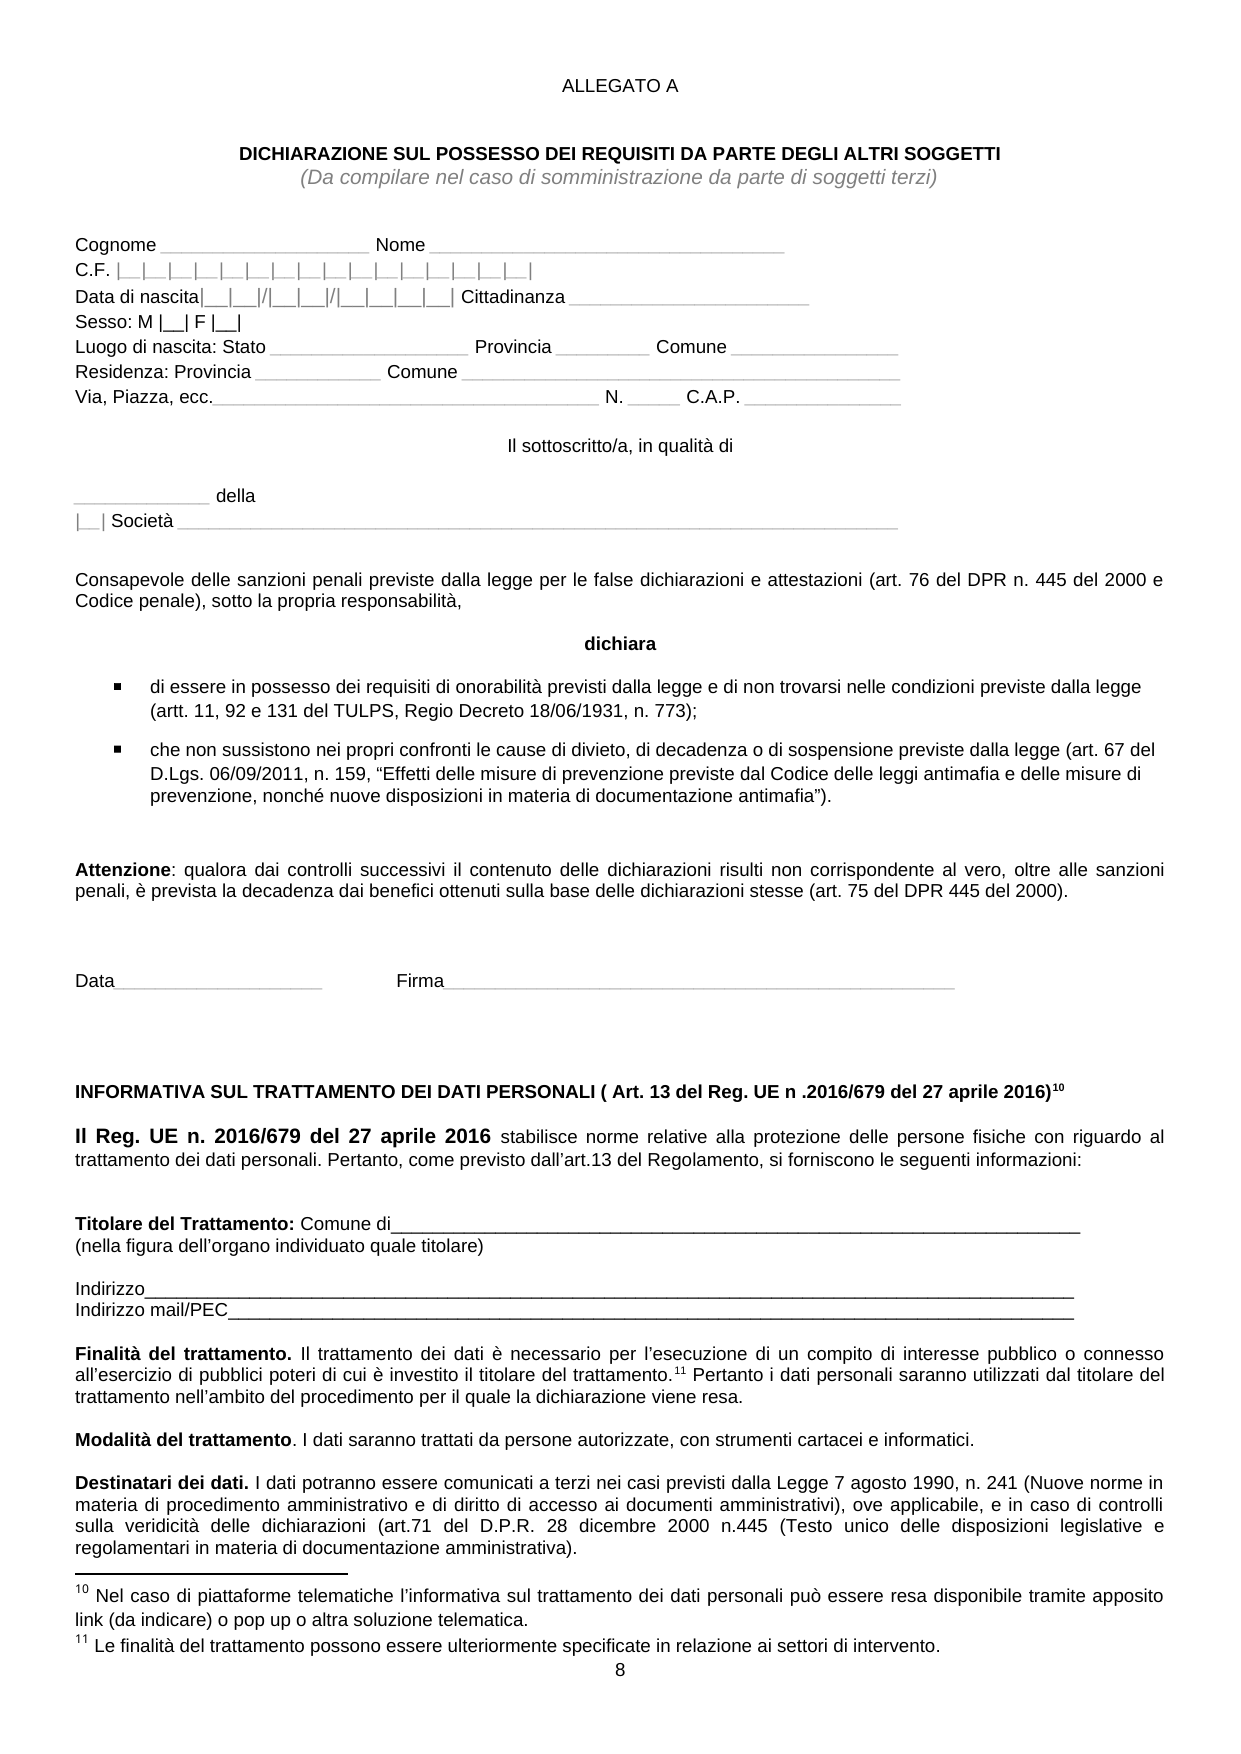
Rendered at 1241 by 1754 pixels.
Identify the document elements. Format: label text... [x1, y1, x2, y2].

text DICHIARAZIONE SUL POSSESSO DEI REQUISITI DA PARTE DEGLI ALTRI SOGGETTI [75, 143, 1165, 165]
text Via, Piazza, ecc._____________________________________ N. _____ C.A.P. _______________ [75, 386, 1165, 407]
text Attenzione: qualora dai controlli successivi il contenuto delle dichiarazioni risulti non corrispondente al vero, oltre alle sanzioni penali, è prevista la decadenza dai benefici ottenuti sulla base delle dichiarazioni stesse (art. 75 del DPR 445 del 2000). [75, 859, 1165, 902]
text (nella figura dell’organo individuato quale titolare) [75, 1234, 1165, 1256]
text |__| Società _____________________________________________________________________ [75, 509, 1165, 531]
text (Da compilare nel caso di somministrazione da parte di soggetti terzi) [75, 165, 1165, 189]
text Consapevole delle sanzioni penali previste dalla legge per le false dichiarazioni e attestazioni (art. 76 del DPR n. 445 del 2000 e Codice penale), sotto la propria responsabilità, [75, 568, 1165, 612]
text Il sottoscritto/a, in qualità di [75, 435, 1165, 457]
text Finalità del trattamento. Il trattamento dei dati è necessario per l’esecuzione di un compito di interesse pubblico o connesso all’esercizio di pubblici poteri di cui è investito il titolare del trattamento. Pertanto i dati personali saranno utilizzati dal titolare del trattamento nell’ambito del procedimento per il quale la dichiarazione viene resa. [75, 1342, 1165, 1407]
text dichiara [75, 633, 1165, 655]
text INFORMATIVA SUL TRATTAMENTO DEI DATI PERSONALI ( Art. 13 del Reg. UE n .2016/679 del 27 aprile 2016) [75, 1081, 1165, 1103]
text Sesso: M |__| F |__| [75, 311, 1165, 333]
text C.F. |__|__|__|__|__|__|__|__|__|__|__|__|__|__|__|__| [75, 259, 1165, 281]
list di essere in possesso dei requisiti di onorabilità previsti dalla legge e di non trovarsi nelle condizioni previste dalla legge (artt. 11, 92 e 131 del TULPS, Regio Decreto 18/06/1931, n. 773); [112, 676, 1165, 721]
text Il Reg. UE n. 2016/679 del 27 aprile 2016 stabilisce norme relative alla protezione delle persone fisiche con riguardo al trattamento dei dati personali. Pertanto, come previsto dall’art.13 del Regolamento, si forniscono le seguenti informazioni: [75, 1124, 1165, 1170]
text _____________ della [75, 485, 1165, 506]
text Titolare del Trattamento: Comune di__________________________________________________________________ [75, 1213, 1165, 1234]
text Destinatari dei dati. I dati potranno essere comunicati a terzi nei casi previsti dalla Legge 7 agosto 1990, n. 241 (Nuove norme in materia di procedimento amministrativo e di diritto di accesso ai documenti amministrativi), ove applicabile, e in caso di controlli sulla veridicità delle dichiarazioni (art.71 del D.P.R. 28 dicembre 2000 n.445 (Testo unico delle disposizioni legislative e regolamentari in materia di documentazione amministrativa). [75, 1472, 1165, 1558]
text Cognome ____________________ Nome __________________________________ [75, 234, 1165, 256]
text Data di nascita|__|__|/|__|__|/|__|__|__|__| Cittadinanza _______________________ [75, 284, 1165, 308]
list che non sussistono nei propri confronti le cause di divieto, di decadenza o di sospensione previste dalla legge (art. 67 del D.Lgs. 06/09/2011, n. 159, “Effetti delle misure di prevenzione previste dal Codice delle leggi antimafia e delle misure di prevenzione, nonché nuove disposizioni in materia di documentazione antimafia”). [112, 739, 1165, 807]
text Luogo di nascita: Stato ___________________ Provincia _________ Comune ________________ [75, 336, 1165, 358]
text Data____________________ Firma_________________________________________________ [75, 970, 1165, 992]
text Indirizzo mail/PEC_________________________________________________________________________________ [75, 1299, 1165, 1321]
text Residenza: Provincia ____________ Comune __________________________________________ [75, 361, 1165, 382]
text Indirizzo_________________________________________________________________________________________ [75, 1278, 1165, 1299]
text ALLEGATO A [75, 75, 1165, 97]
text Modalità del trattamento. I dati saranno trattati da persone autorizzate, con strumenti cartacei e informatici. [75, 1429, 1165, 1450]
